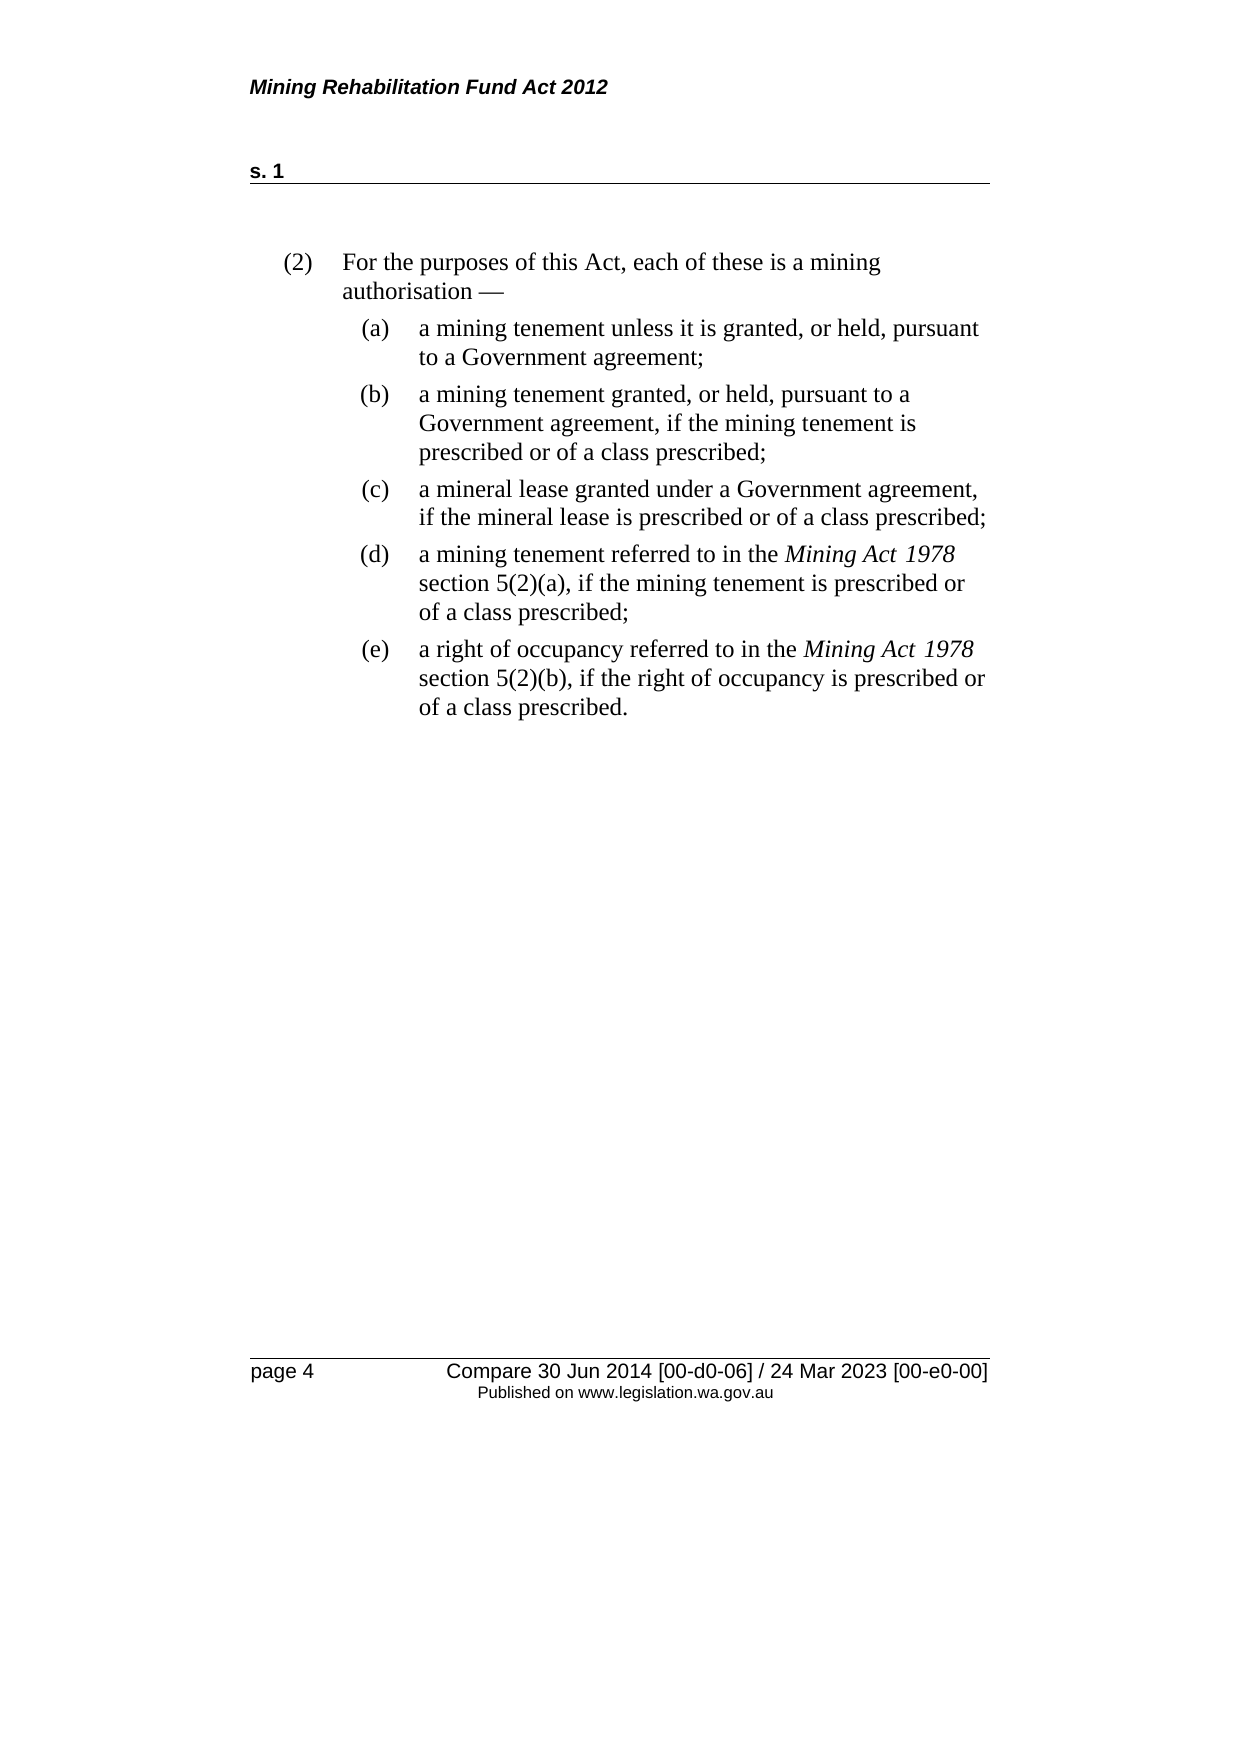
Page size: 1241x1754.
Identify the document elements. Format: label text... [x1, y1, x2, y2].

text (2) For the purposes of this Act, each of these is a mining authorisation — [250, 247, 990, 305]
text (e) a right of occupancy referred to in the Mining Act 1978 section 5(2)(b), if the right of occupancy is prescribed or of a class prescribed. [250, 634, 990, 720]
text (b) a mining tenement granted, or held, pursuant to a Government agreement, if the mining tenement is prescribed or of a class prescribed; [250, 379, 990, 465]
text (a) a mining tenement unless it is granted, or held, pursuant to a Government agreement; [250, 313, 990, 371]
text (d) a mining tenement referred to in the Mining Act 1978 section 5(2)(a), if the mining tenement is prescribed or of a class prescribed; [250, 539, 990, 626]
text (c) a mineral lease granted under a Government agreement, if the mineral lease is prescribed or of a class prescribed; [250, 474, 990, 531]
